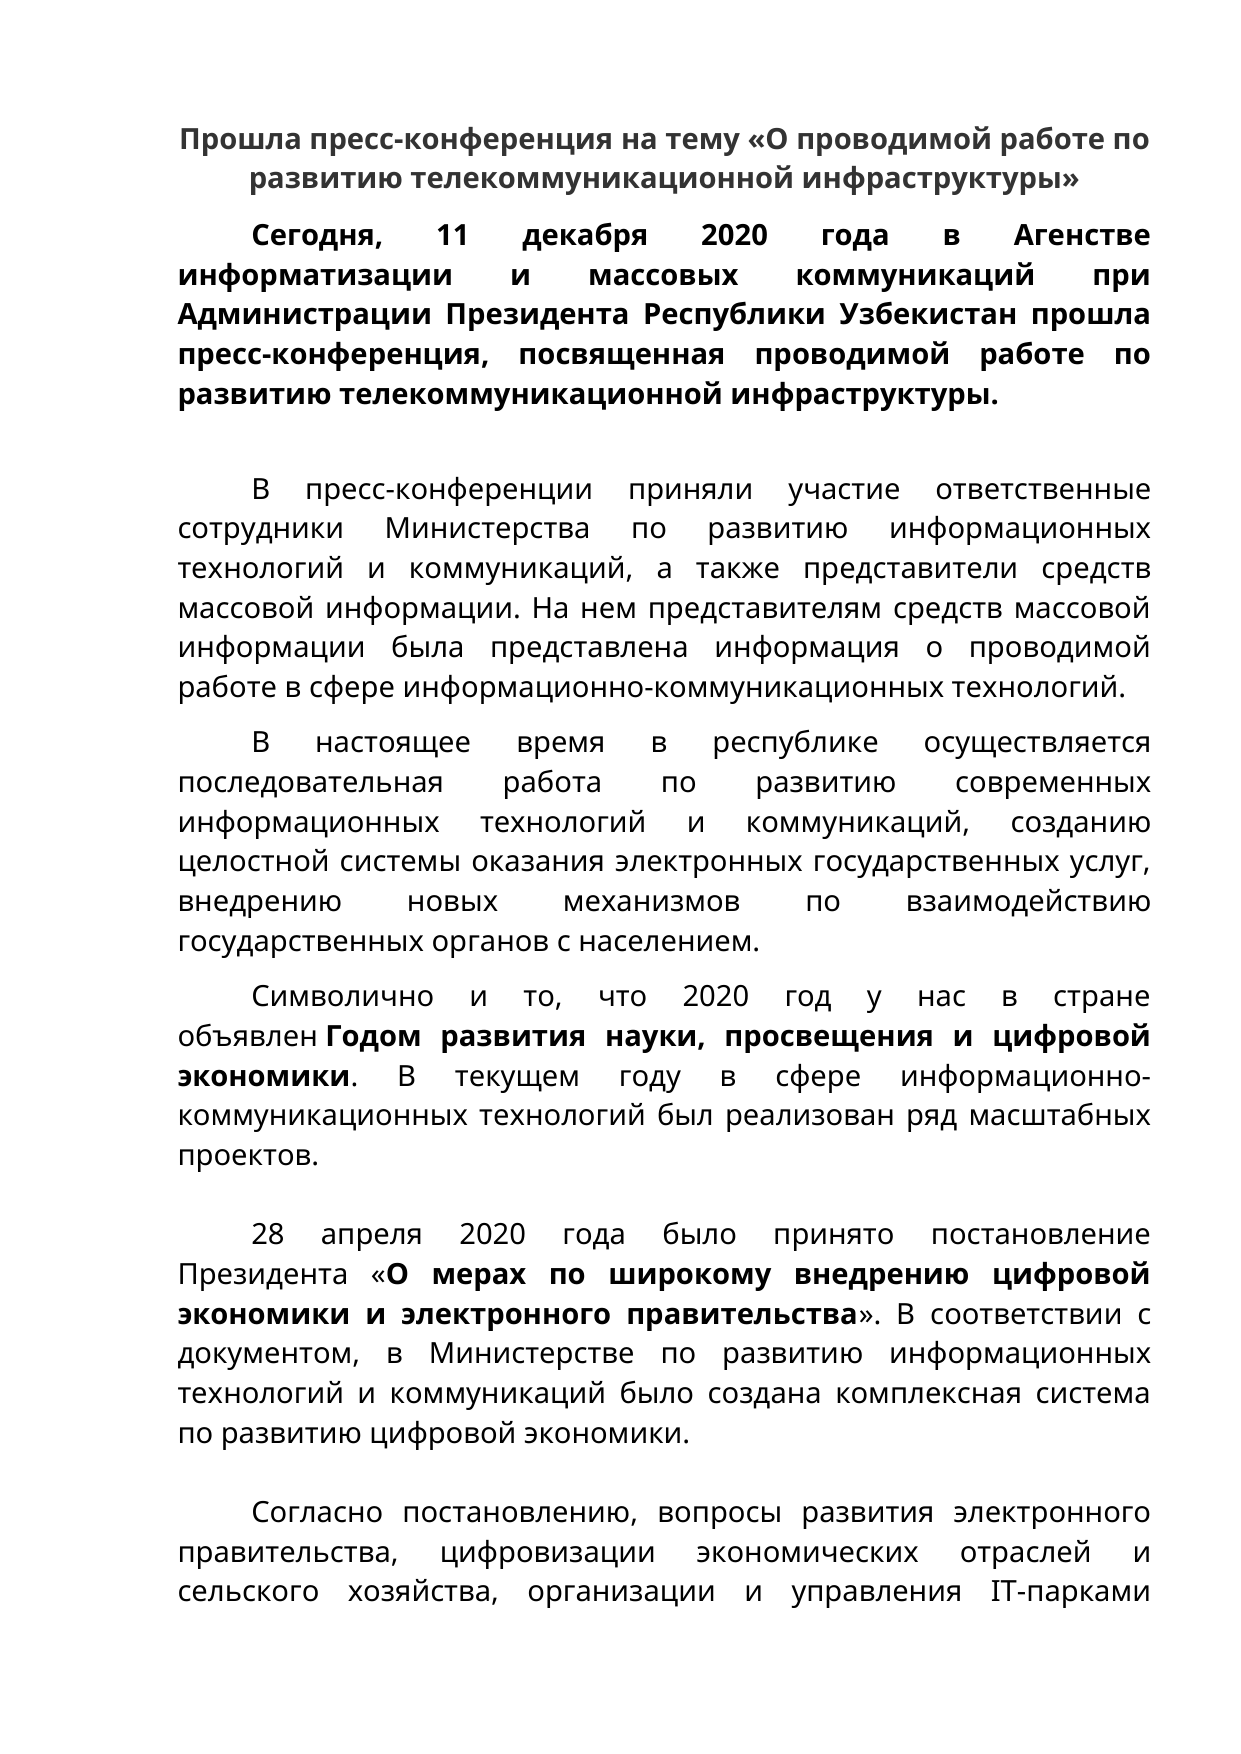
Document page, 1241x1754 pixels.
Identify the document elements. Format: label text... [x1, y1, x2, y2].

text В настоящее время в республике осуществляется последовательная работа по развитию современных информационных технологий и коммуникаций, созданию целостной системы оказания электронных государственных услуг, внедрению новых механизмов по взаимодействию государственных органов с населением. [177, 722, 1152, 960]
text Сегодня, 11 декабря 2020 года в Агенстве информатизации и массовых коммуникаций при Администрации Президента Республики Узбекистан прошла пресс-конференция, посвященная проводимой работе по развитию телекоммуникационной инфраструктуры. [177, 214, 1152, 413]
text 28 апреля 2020 года было принято постановление Президента «О мерах по широкому внедрению цифровой экономики и электронного правительства». В соответствии с документом, в Министерстве по развитию информационных технологий и коммуникаций было создана комплексная система по развитию цифровой экономики. [177, 1213, 1152, 1452]
text Прошла пресс-конференция на тему «О проводимой работе по развитию телекоммуникационной инфраструктуры» [177, 118, 1152, 197]
text Символично и то, что 2020 год у нас в стране объявлен Годом развития науки, просвещения и цифровой экономики. В текущем году в сфере информационно-коммуникационных технологий был реализован ряд масштабных проектов. [177, 975, 1152, 1174]
text В пресс-конференции приняли участие ответственные сотрудники Министерства по развитию информационных технологий и коммуникаций, а также представители средств массовой информации. На нем представителям средств массовой информации была представлена информация о проводимой работе в сфере информационно-коммуникационных технологий. [177, 468, 1152, 706]
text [177, 1491, 1152, 1610]
